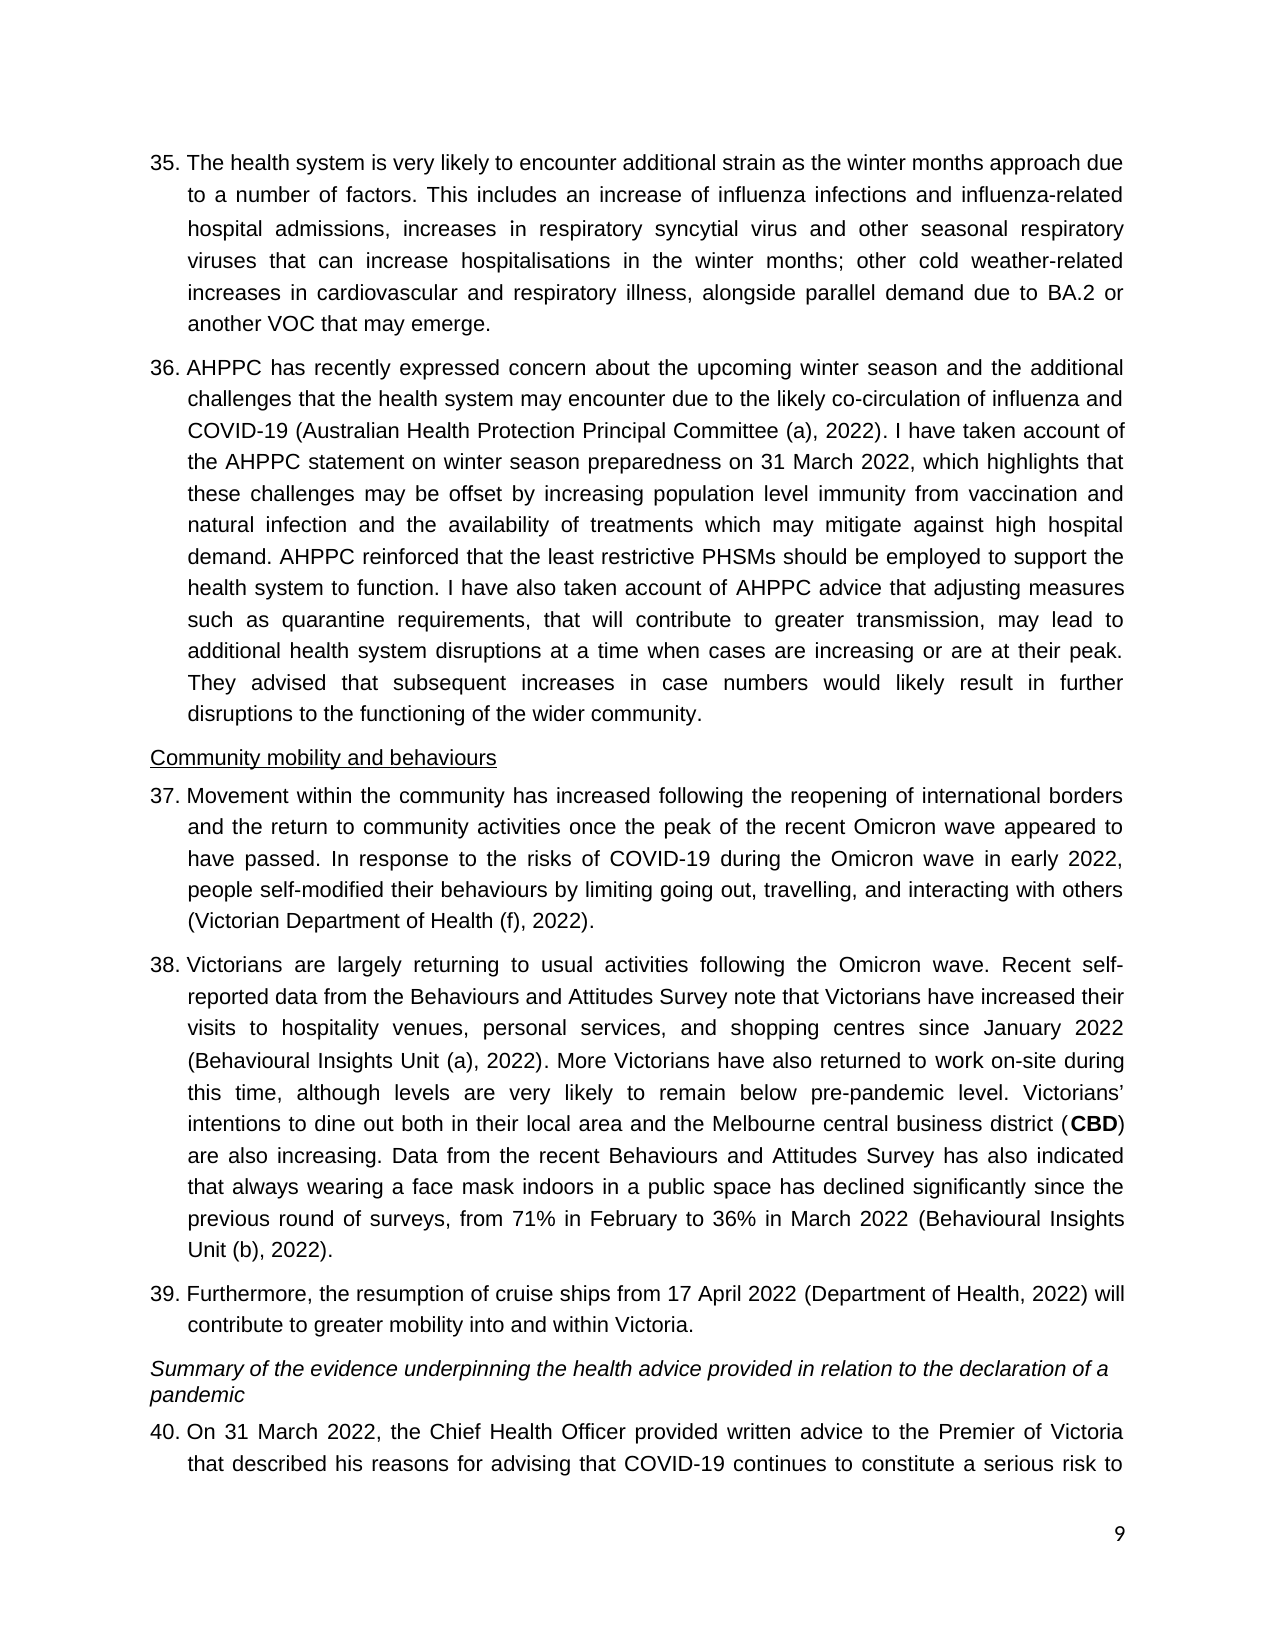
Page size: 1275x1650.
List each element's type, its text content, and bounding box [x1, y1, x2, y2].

subtitle Community mobility and behaviours [150, 745, 1125, 770]
subtitle Summary of the evidence underpinning the health advice provided in relation to the declaration of a pandemic [150, 1356, 1125, 1407]
list AHPPC has recently expressed concern about the upcoming winter season and the additional challenges that the health system may encounter due to the likely co-circulation of influenza and COVID-19 . I have taken account of the AHPPC statement on winter season preparedness on 31 March 2022, which highlights that these challenges may be offset by increasing population level immunity from vaccination and natural infection and the availability of treatments which may mitigate against high hospital demand. AHPPC reinforced that the least restrictive PHSMs should be employed to support the health system to function. I have also taken account of AHPPC advice that adjusting measures such as quarantine requirements, that will contribute to greater transmission, may lead to additional health system disruptions at a time when cases are increasing or are at their peak. They advised that subsequent increases in case numbers would likely result in further disruptions to the functioning of the wider community. [150, 355, 1125, 726]
list Movement within the community has increased following the reopening of international borders and the return to community activities once the peak of the recent Omicron wave appeared to have passed. In response to the risks of COVID-19 during the Omicron wave in early 2022, people self-modified their behaviours by limiting going out, travelling, and interacting with others . [150, 782, 1125, 933]
list Furthermore, the resumption of cruise ships from 17 April 2022 will contribute to greater mobility into and within Victoria. [150, 1281, 1125, 1337]
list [150, 1419, 1125, 1476]
list Victorians are largely returning to usual activities following the Omicron wave. Recent self-reported data from the Behaviours and Attitudes Survey note that Victorians have increased their visits to hospitality venues, personal services, and shopping centres since January 2022. More Victorians have also returned to work on-site during this time, although levels are very likely to remain below pre-pandemic level. Victorians’ intentions to dine out both in their local area and the Melbourne central business district (CBD) are also increasing. Data from the recent Behaviours and Attitudes Survey has also indicated that always wearing a face mask indoors in a public space has declined significantly since the previous round of surveys, from 71% in February to 36% in March 2022 . [150, 952, 1125, 1262]
list The health system is very likely to encounter additional strain as the winter months approach due to a number of factors. This includes an increase of influenza infections and influenza-related hospital admissions, increases in respiratory syncytial virus and other seasonal respiratory viruses that can increase hospitalisations in the winter months; other cold weather-related increases in cardiovascular and respiratory illness, alongside parallel demand due to BA.2 or another VOC that may emerge. [150, 150, 1125, 336]
